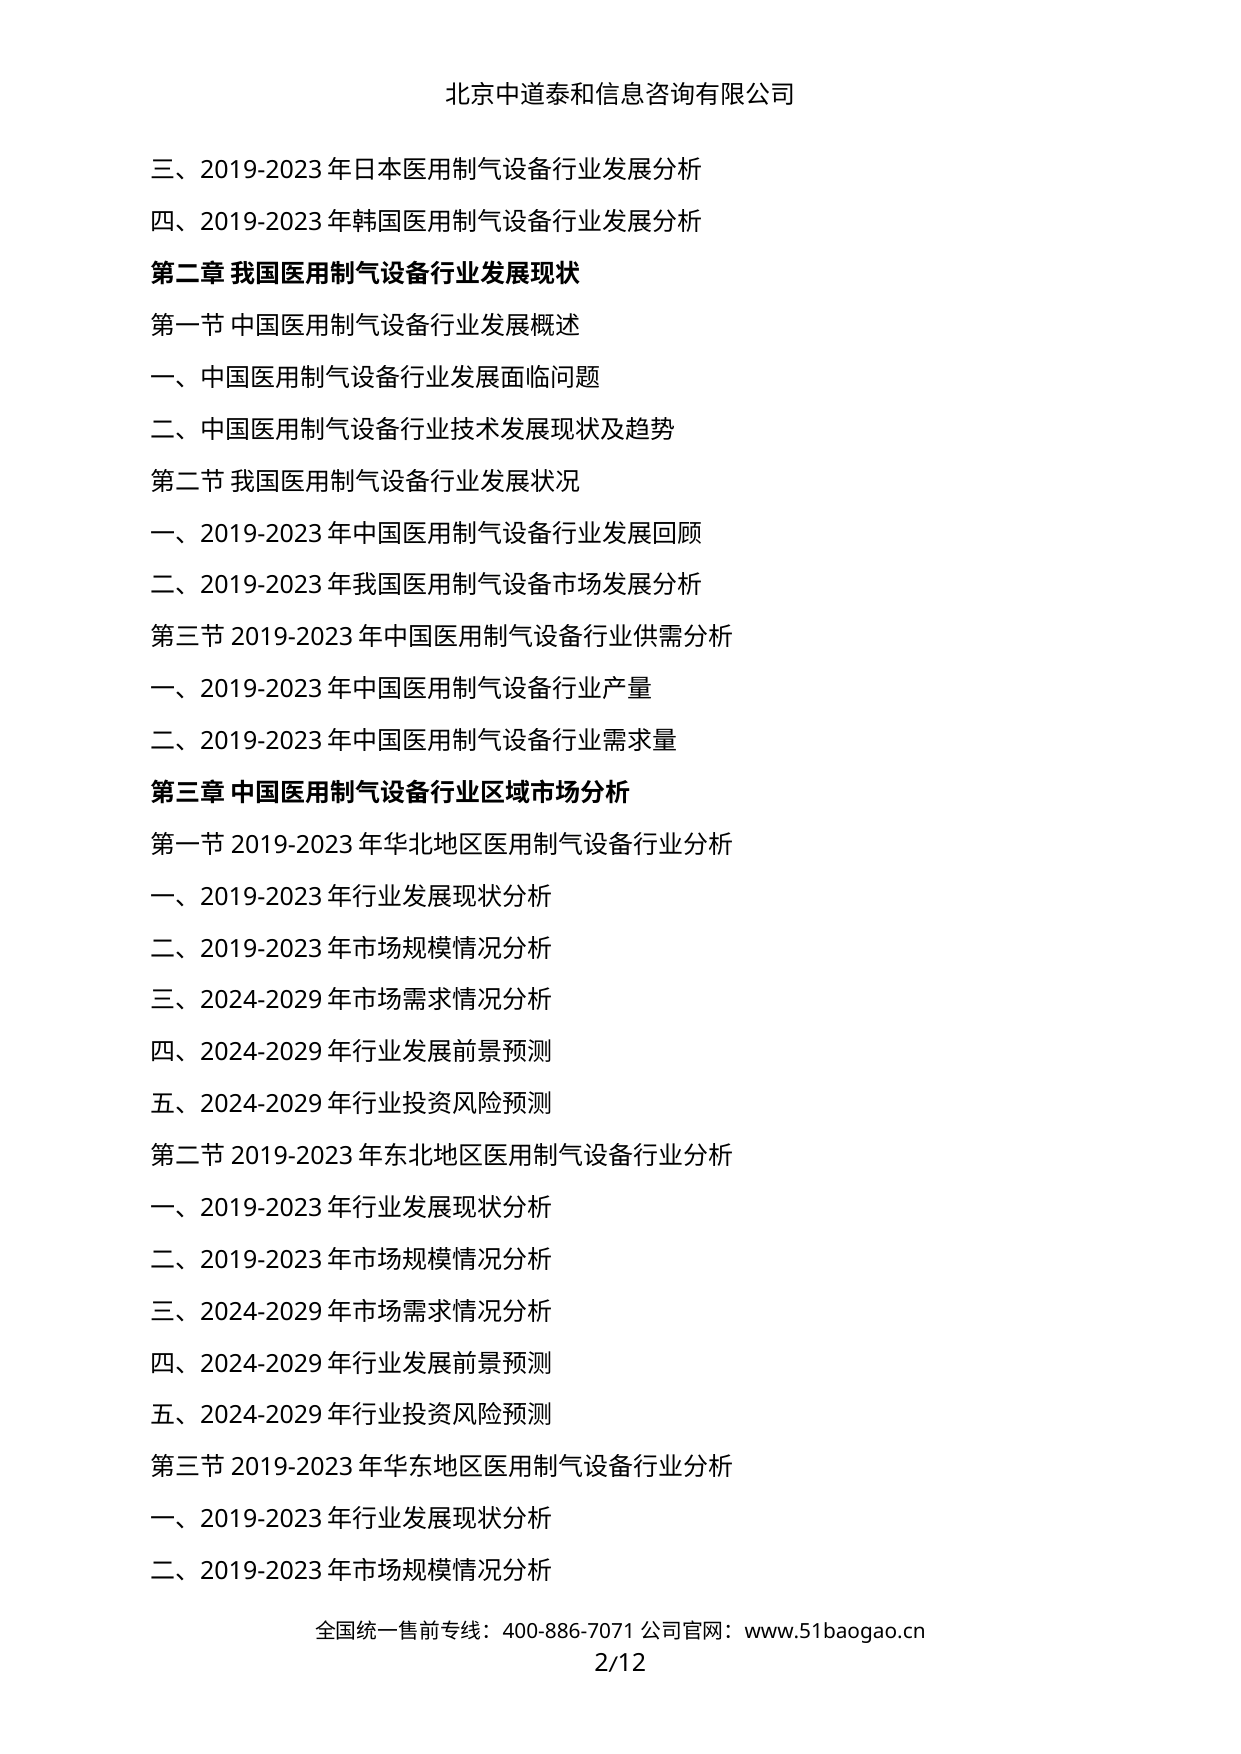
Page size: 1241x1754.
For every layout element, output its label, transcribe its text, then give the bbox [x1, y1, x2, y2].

text 三、2024-2029年市场需求情况分析 [150, 1291, 1090, 1327]
text 二、2019-2023年我国医用制气设备市场发展分析 [150, 565, 1090, 601]
text 第三章 中国医用制气设备行业区域市场分析 [150, 772, 1090, 809]
text 五、2024-2029年行业投资风险预测 [150, 1084, 1090, 1120]
text 第二节 2019-2023年东北地区医用制气设备行业分析 [150, 1136, 1090, 1172]
text 四、2024-2029年行业发展前景预测 [150, 1032, 1090, 1068]
text 第二节 我国医用制气设备行业发展状况 [150, 461, 1090, 497]
text 三、2019-2023年日本医用制气设备行业发展分析 [150, 150, 1090, 186]
text 一、2019-2023年行业发展现状分析 [150, 1187, 1090, 1224]
text 二、2019-2023年市场规模情况分析 [150, 1551, 1090, 1587]
text 三、2024-2029年市场需求情况分析 [150, 980, 1090, 1016]
text 第一节 中国医用制气设备行业发展概述 [150, 306, 1090, 342]
text 二、2019-2023年中国医用制气设备行业需求量 [150, 721, 1090, 757]
text 五、2024-2029年行业投资风险预测 [150, 1395, 1090, 1431]
text 一、2019-2023年中国医用制气设备行业发展回顾 [150, 513, 1090, 549]
text 一、2019-2023年中国医用制气设备行业产量 [150, 669, 1090, 705]
text 二、2019-2023年市场规模情况分析 [150, 928, 1090, 964]
text 第三节 2019-2023年华东地区医用制气设备行业分析 [150, 1447, 1090, 1483]
text 第二章 我国医用制气设备行业发展现状 [150, 254, 1090, 290]
text 二、2019-2023年市场规模情况分析 [150, 1239, 1090, 1276]
text 四、2019-2023年韩国医用制气设备行业发展分析 [150, 202, 1090, 238]
text 第一节 2019-2023年华北地区医用制气设备行业分析 [150, 824, 1090, 861]
text 一、2019-2023年行业发展现状分析 [150, 1499, 1090, 1535]
text 一、中国医用制气设备行业发展面临问题 [150, 357, 1090, 394]
text 四、2024-2029年行业发展前景预测 [150, 1343, 1090, 1379]
text 第三节 2019-2023年中国医用制气设备行业供需分析 [150, 617, 1090, 653]
text 二、中国医用制气设备行业技术发展现状及趋势 [150, 409, 1090, 446]
text 一、2019-2023年行业发展现状分析 [150, 876, 1090, 912]
